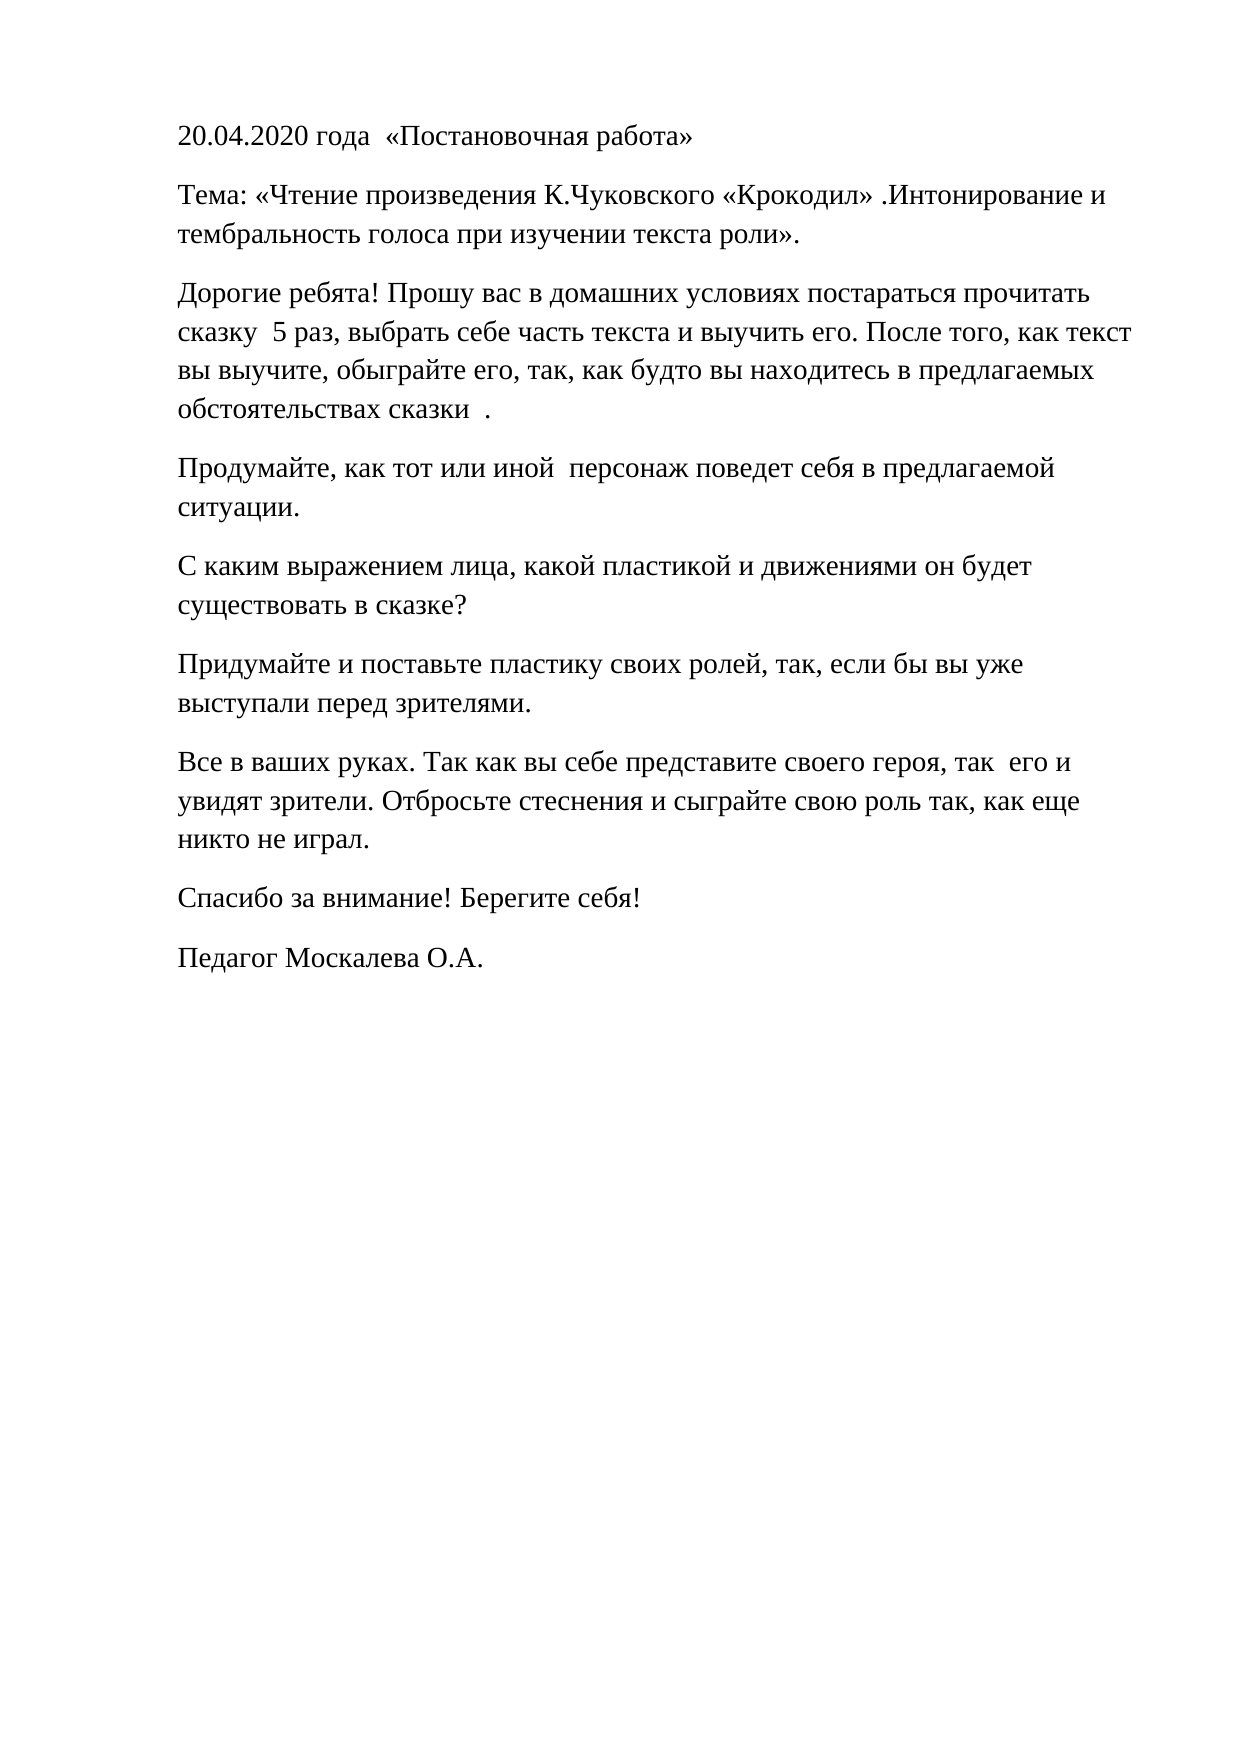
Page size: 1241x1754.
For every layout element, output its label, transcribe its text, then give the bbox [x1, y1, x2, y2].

text Все в ваших руках. Так как вы себе представите своего героя, так его и увидят зрители. Отбросьте стеснения и сыграйте свою роль так, как еще никто не играл. [177, 744, 1152, 855]
text Придумайте и поставьте пластику своих ролей, так, если бы вы уже выступали перед зрителями. [177, 646, 1152, 718]
text С каким выражением лица, какой пластикой и движениями он будет существовать в сказке? [177, 548, 1152, 620]
text Дорогие ребята! Прошу вас в домашних условиях постараться прочитать сказку 5 раз, выбрать себе часть текста и выучить его. После того, как текст вы выучите, обыграйте его, так, как будто вы находитесь в предлагаемых обстоятельствах сказки . [177, 275, 1152, 424]
text Продумайте, как тот или иной персонаж поведет себя в предлагаемой ситуации. [177, 450, 1152, 522]
text Спасибо за внимание! Берегите себя! [177, 881, 1152, 914]
text Педагог Москалева О.А. [177, 940, 1152, 973]
text 20.04.2020 года «Постановочная работа» [177, 118, 1152, 152]
text Тема: «Чтение произведения К.Чуковского «Крокодил» .Интонирование и тембральность голоса при изучении текста роли». [177, 177, 1152, 249]
